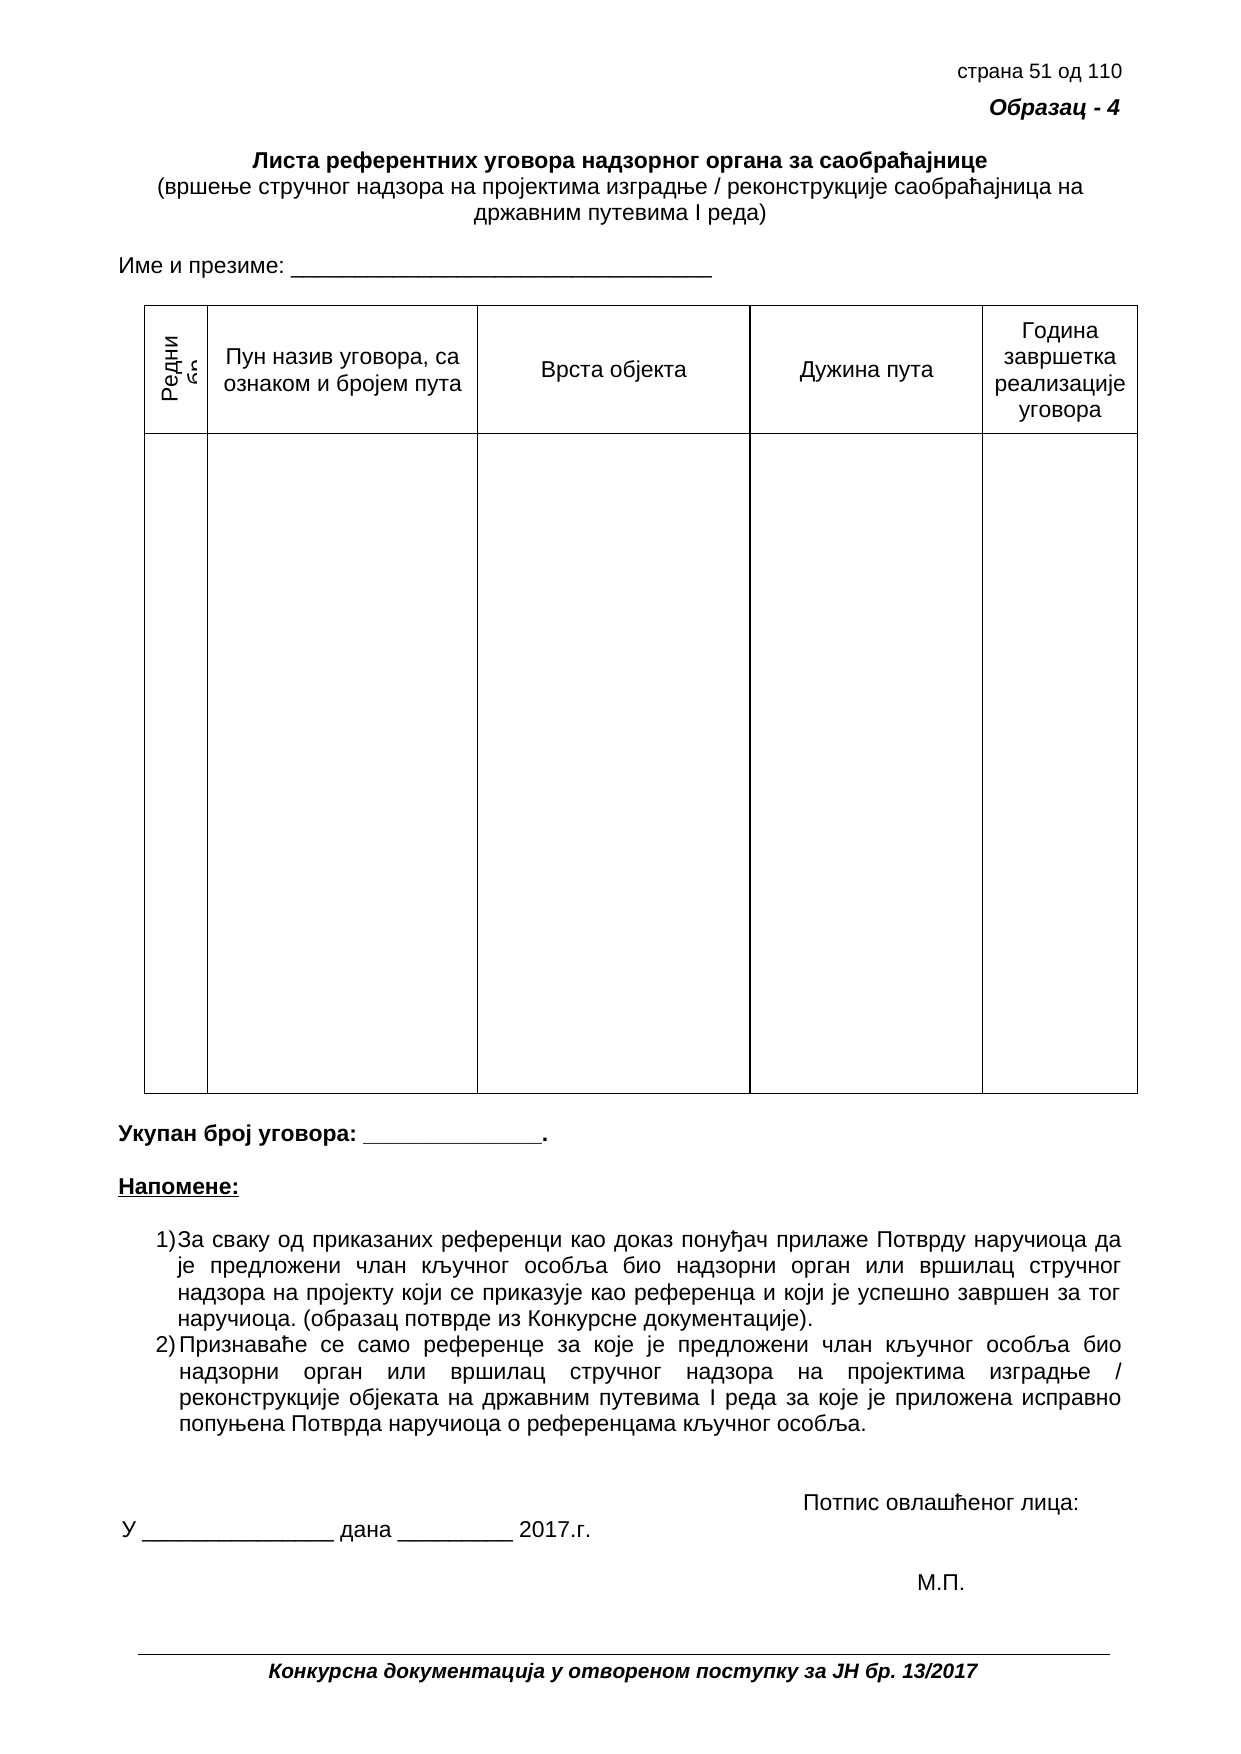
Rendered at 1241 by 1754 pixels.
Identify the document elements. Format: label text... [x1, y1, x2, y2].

table_cell [145, 434, 207, 1093]
list За сваку од приказаних референци као доказ понуђач прилаже Потврду наручиоца да је предложени члан кључног особља био надзорни орган или вршилац стручног надзора на пројекту који се приказује као референца и који је успешно завршен за тог наручиоца. (образац потврде из Конкурсне документације). [156, 1226, 1122, 1331]
list Признаваће се само референце за које је предложени члан кључног особља био надзорни орган или вршилац стручног надзора на пројектима изградње / реконструкције објеката на државним путевима I реда за које је приложена исправно попуњена Потврда наручиоца о референцама кључног особља. [155, 1331, 1122, 1437]
text (вршење стручног надзора на пројектима изградње / реконструкције саобраћајница на државним путевима I реда) [118, 173, 1122, 226]
table_cell [983, 434, 1137, 1093]
table_cell [478, 434, 749, 1093]
text Напомене: [118, 1173, 1122, 1199]
table_header Година завршетка реализације уговора [983, 306, 1137, 433]
table_cell [751, 434, 982, 1093]
table_header Врста објекта [478, 306, 749, 433]
table_header Потпис овлашћеног лица: М.П. [763, 1489, 1119, 1595]
table_header Редни бр. [145, 306, 207, 433]
table_header Дужина пута [751, 306, 982, 433]
table_header Пун назив уговора, са ознаком и бројем пута [208, 306, 477, 433]
text Листа референтних уговора надзорног органа за саобраћајнице [118, 147, 1122, 173]
text Укупан број уговора: ______________. [118, 1120, 1122, 1147]
table_header У _______________ дана _________ 2017.г. [114, 1489, 763, 1595]
text Име и презиме: _________________________________ [118, 252, 1122, 278]
text Образац - 4 [118, 94, 1122, 120]
table_cell [208, 434, 477, 1093]
